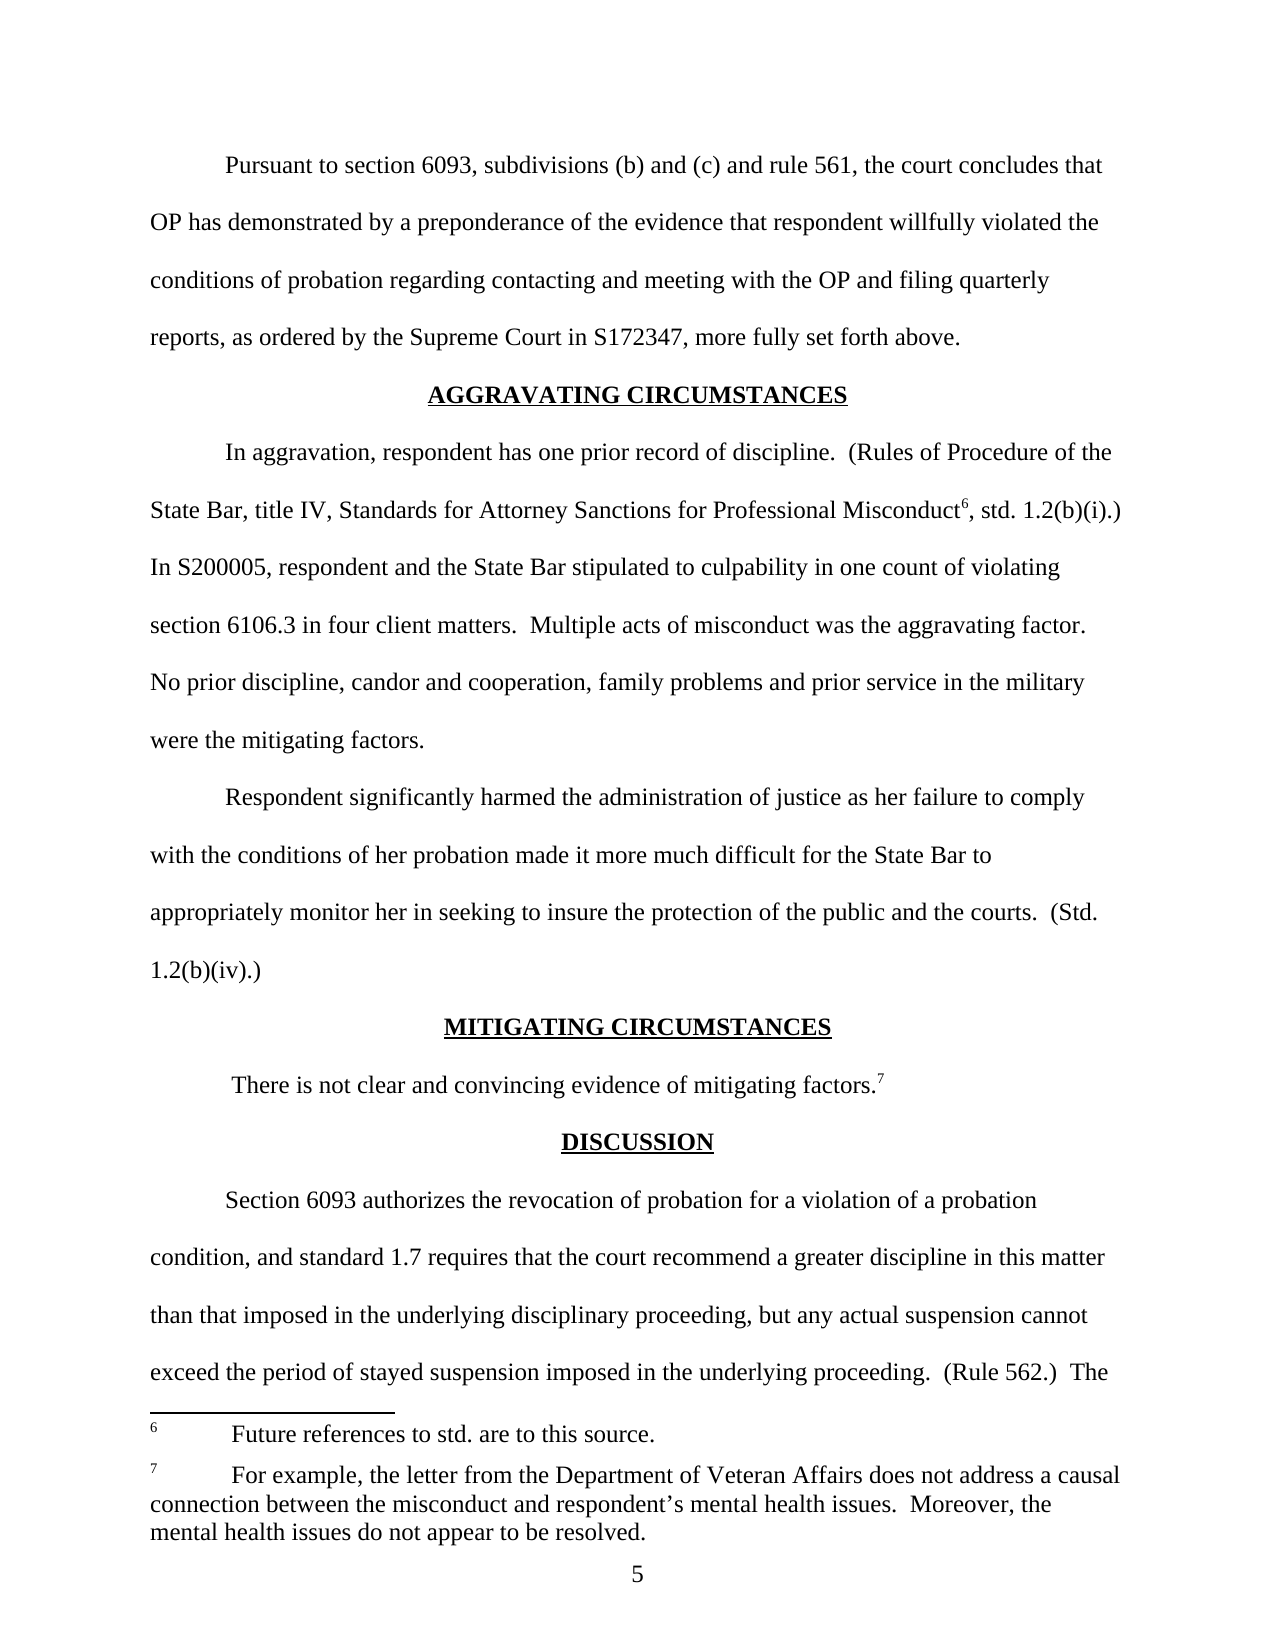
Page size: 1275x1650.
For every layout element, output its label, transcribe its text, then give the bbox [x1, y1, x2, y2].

text MITIGATING CIRCUMSTANCES [150, 1012, 1125, 1041]
text DISCUSSION [150, 1127, 1125, 1156]
text There is not clear and convincing evidence of mitigating factors. [150, 1070, 1125, 1099]
text Respondent significantly harmed the administration of justice as her failure to comply with the conditions of her probation made it more much difficult for the State Bar to appropriately monitor her in seeking to insure the protection of the public and the courts. (Std. 1.2(b)(iv).) [150, 782, 1125, 984]
text AGGRAVATING CIRCUMSTANCES [150, 380, 1125, 409]
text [150, 1185, 1125, 1386]
text In aggravation, respondent has one prior record of discipline. (Rules of Procedure of the State Bar, title IV, Standards for Attorney Sanctions for Professional Misconduct, std. 1.2(b)(i).) In S200005, respondent and the State Bar stipulated to culpability in one count of violating section 6106.3 in four client matters. Multiple acts of misconduct was the aggravating factor. No prior discipline, candor and cooperation, family problems and prior service in the military were the mitigating factors. [150, 437, 1125, 754]
text Pursuant to section 6093, subdivisions (b) and (c) and rule 561, the court concludes that OP has demonstrated by a preponderance of the evidence that respondent willfully violated the conditions of probation regarding contacting and meeting with the OP and filing quarterly reports, as ordered by the Supreme Court in S172347, more fully set forth above. [150, 150, 1125, 351]
